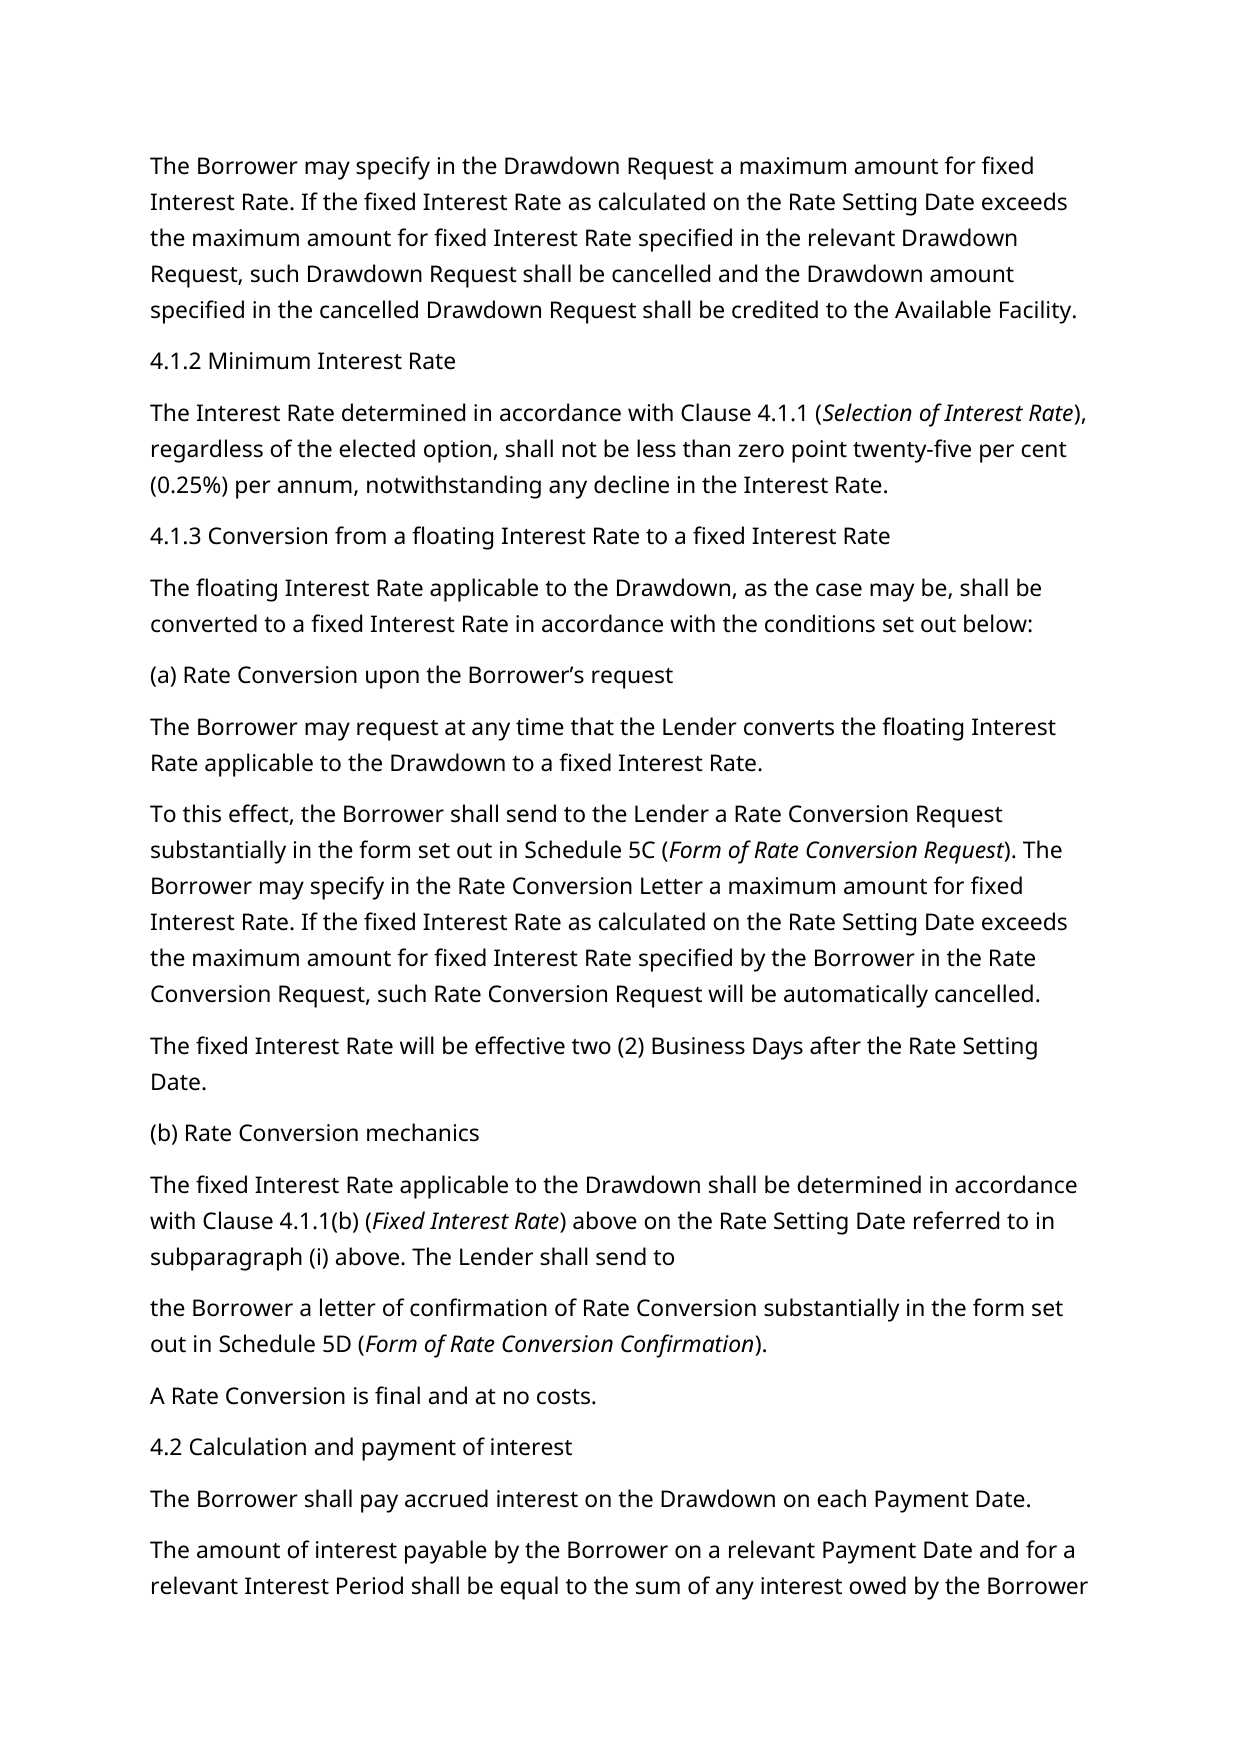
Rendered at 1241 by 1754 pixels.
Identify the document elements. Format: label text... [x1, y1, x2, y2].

text The Borrower may request at any time that the Lender converts the floating Interest Rate applicable to the Drawdown to a fixed Interest Rate. [150, 711, 1090, 778]
text To this effect, the Borrower shall send to the Lender a Rate Conversion Request substantially in the form set out in Schedule 5C (Form of Rate Conversion Request). The Borrower may specify in the Rate Conversion Letter a maximum amount for fixed Interest Rate. If the fixed Interest Rate as calculated on the Rate Setting Date exceeds the maximum amount for fixed Interest Rate specified by the Borrower in the Rate Conversion Request, such Rate Conversion Request will be automatically cancelled. [150, 798, 1090, 1009]
text the Borrower a letter of confirmation of Rate Conversion substantially in the form set out in Schedule 5D (Form of Rate Conversion Confirmation). [150, 1292, 1090, 1359]
text The Borrower may specify in the Drawdown Request a maximum amount for fixed Interest Rate. If the fixed Interest Rate as calculated on the Rate Setting Date exceeds the maximum amount for fixed Interest Rate specified in the relevant Drawdown Request, such Drawdown Request shall be cancelled and the Drawdown amount specified in the cancelled Drawdown Request shall be credited to the Available Facility. [150, 150, 1090, 325]
text The fixed Interest Rate will be effective two (2) Business Days after the Rate Setting Date. [150, 1030, 1090, 1097]
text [150, 1534, 1090, 1602]
text The floating Interest Rate applicable to the Drawdown, as the case may be, shall be converted to a fixed Interest Rate in accordance with the conditions set out below: [150, 572, 1090, 639]
text 4.1.2 Minimum Interest Rate [150, 345, 1090, 377]
text 4.1.3 Conversion from a floating Interest Rate to a fixed Interest Rate [150, 520, 1090, 552]
text The Interest Rate determined in accordance with Clause 4.1.1 (Selection of Interest Rate), regardless of the elected option, shall not be less than zero point twenty-five per cent (0.25%) per annum, notwithstanding any decline in the Interest Rate. [150, 397, 1090, 500]
text (a) Rate Conversion upon the Borrower’s request [150, 659, 1090, 691]
text The fixed Interest Rate applicable to the Drawdown shall be determined in accordance with Clause 4.1.1(b) (Fixed Interest Rate) above on the Rate Setting Date referred to in subparagraph (i) above. The Lender shall send to [150, 1169, 1090, 1272]
text A Rate Conversion is final and at no costs. [150, 1380, 1090, 1411]
text 4.2 Calculation and payment of interest [150, 1431, 1090, 1462]
text The Borrower shall pay accrued interest on the Drawdown on each Payment Date. [150, 1483, 1090, 1514]
text (b) Rate Conversion mechanics [150, 1117, 1090, 1148]
